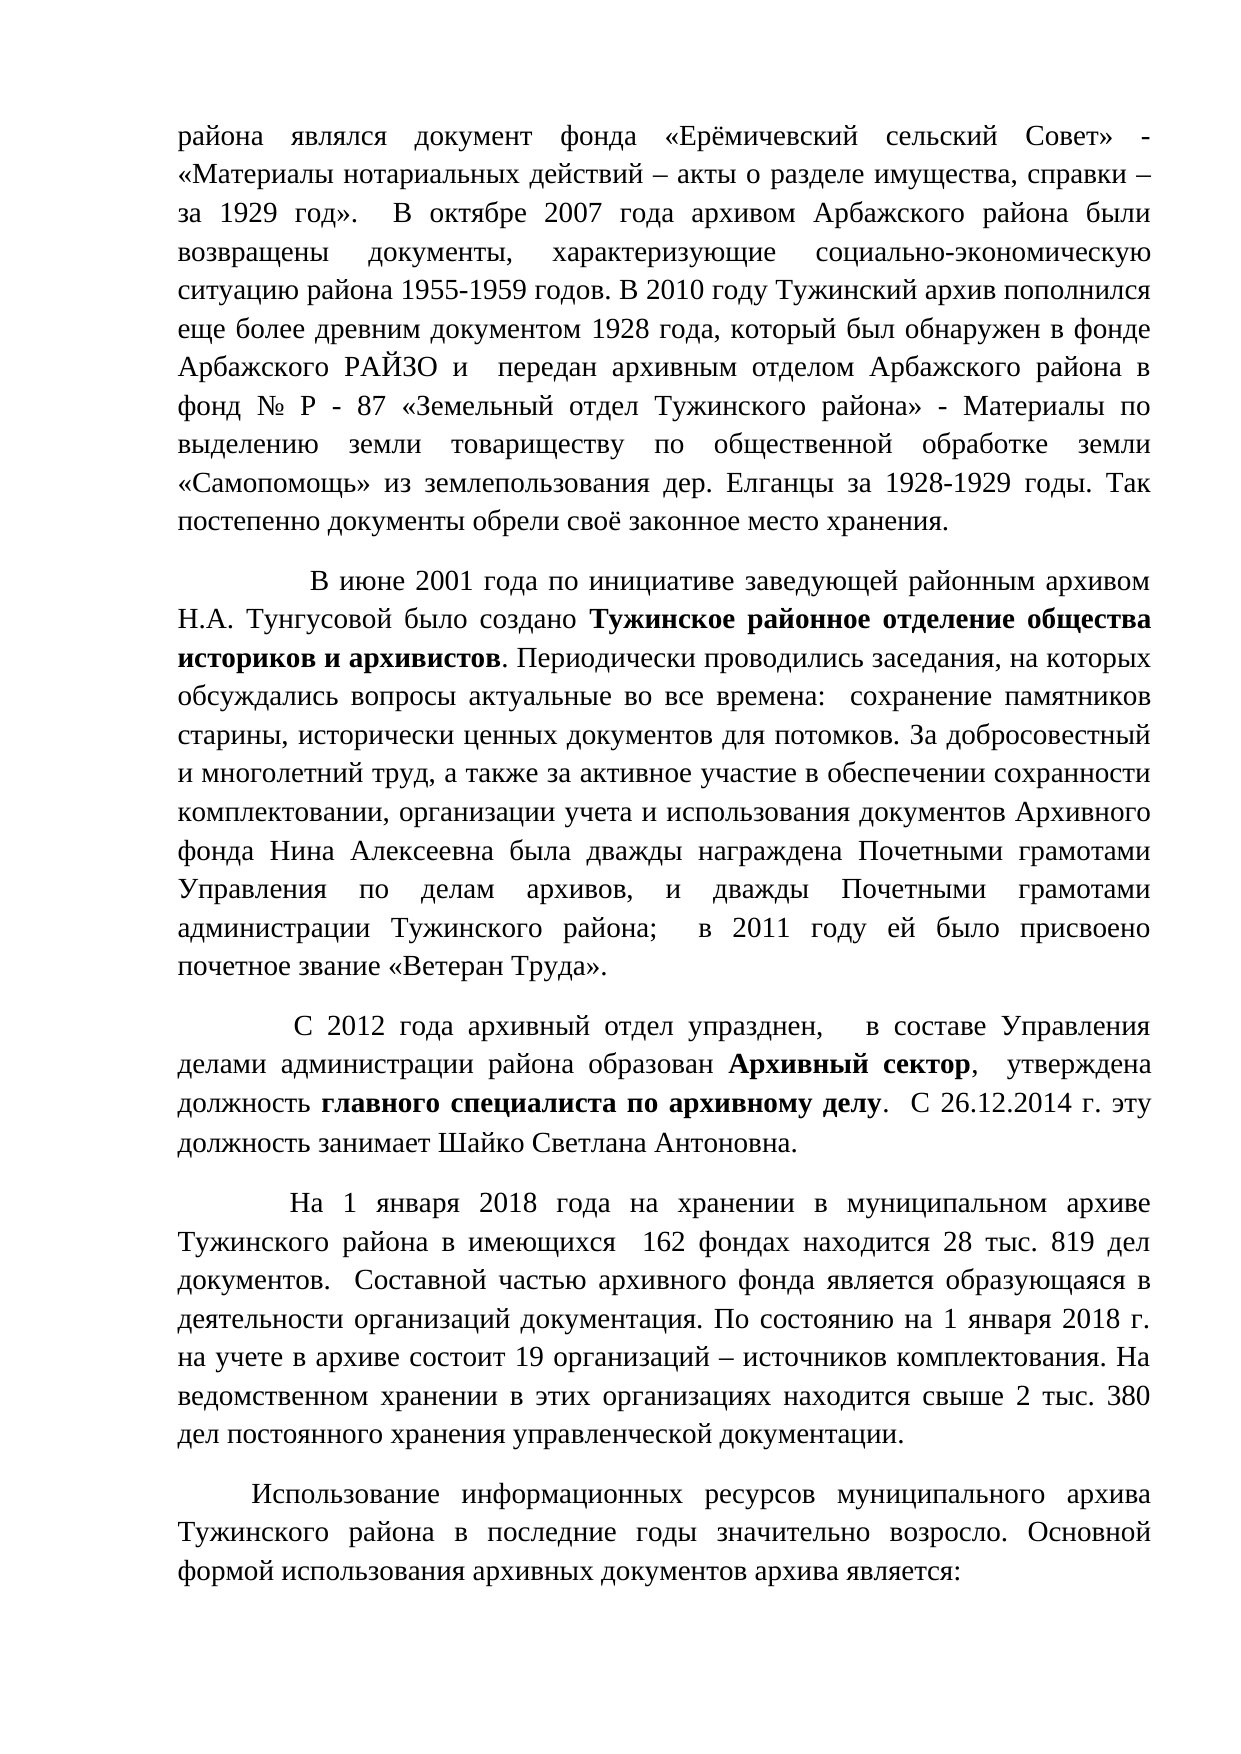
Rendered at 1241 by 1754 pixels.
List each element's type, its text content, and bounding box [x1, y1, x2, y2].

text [177, 118, 1152, 537]
text На 1 января 2018 года на хранении в муниципальном архиве Тужинского района в имеющихся 162 фондах находится 28 тыс. 819 дел документов. Составной частью архивного фонда является образующаяся в деятельности организаций документация. По состоянию на 1 января 2018 г. на учете в архиве состоит 19 организаций – источников комплектования. На ведомственном хранении в этих организациях находится свыше 2 тыс. 380 дел постоянного хранения управленческой документации. [177, 1185, 1152, 1450]
text В июне 2001 года по инициативе заведующей районным архивом Н.А. Тунгусовой было создано Тужинское районное отделение общества историков и архивистов. Периодически проводились заседания, на которых обсуждались вопросы актуальные во все времена: сохранение памятников старины, исторически ценных документов для потомков. За добросовестный и многолетний труд, а также за активное участие в обеспечении сохранности комплектовании, организации учета и использования документов Архивного фонда Нина Алексеевна была дважды награждена Почетными грамотами Управления по делам архивов, и дважды Почетными грамотами администрации Тужинского района; в 2011 году ей было присвоено почетное звание «Ветеран Труда». [177, 563, 1152, 982]
text Использование информационных ресурсов муниципального архива Тужинского района в последние годы значительно возросло. Основной формой использования архивных документов архива является: [177, 1476, 1152, 1587]
text С 2012 года архивный отдел упразднен, в составе Управления делами администрации района образован Архивный сектор, утверждена должность главного специалиста по архивному делу. С 26.12.2014 г. эту должность занимает Шайко Светлана Антоновна. [177, 1008, 1152, 1159]
